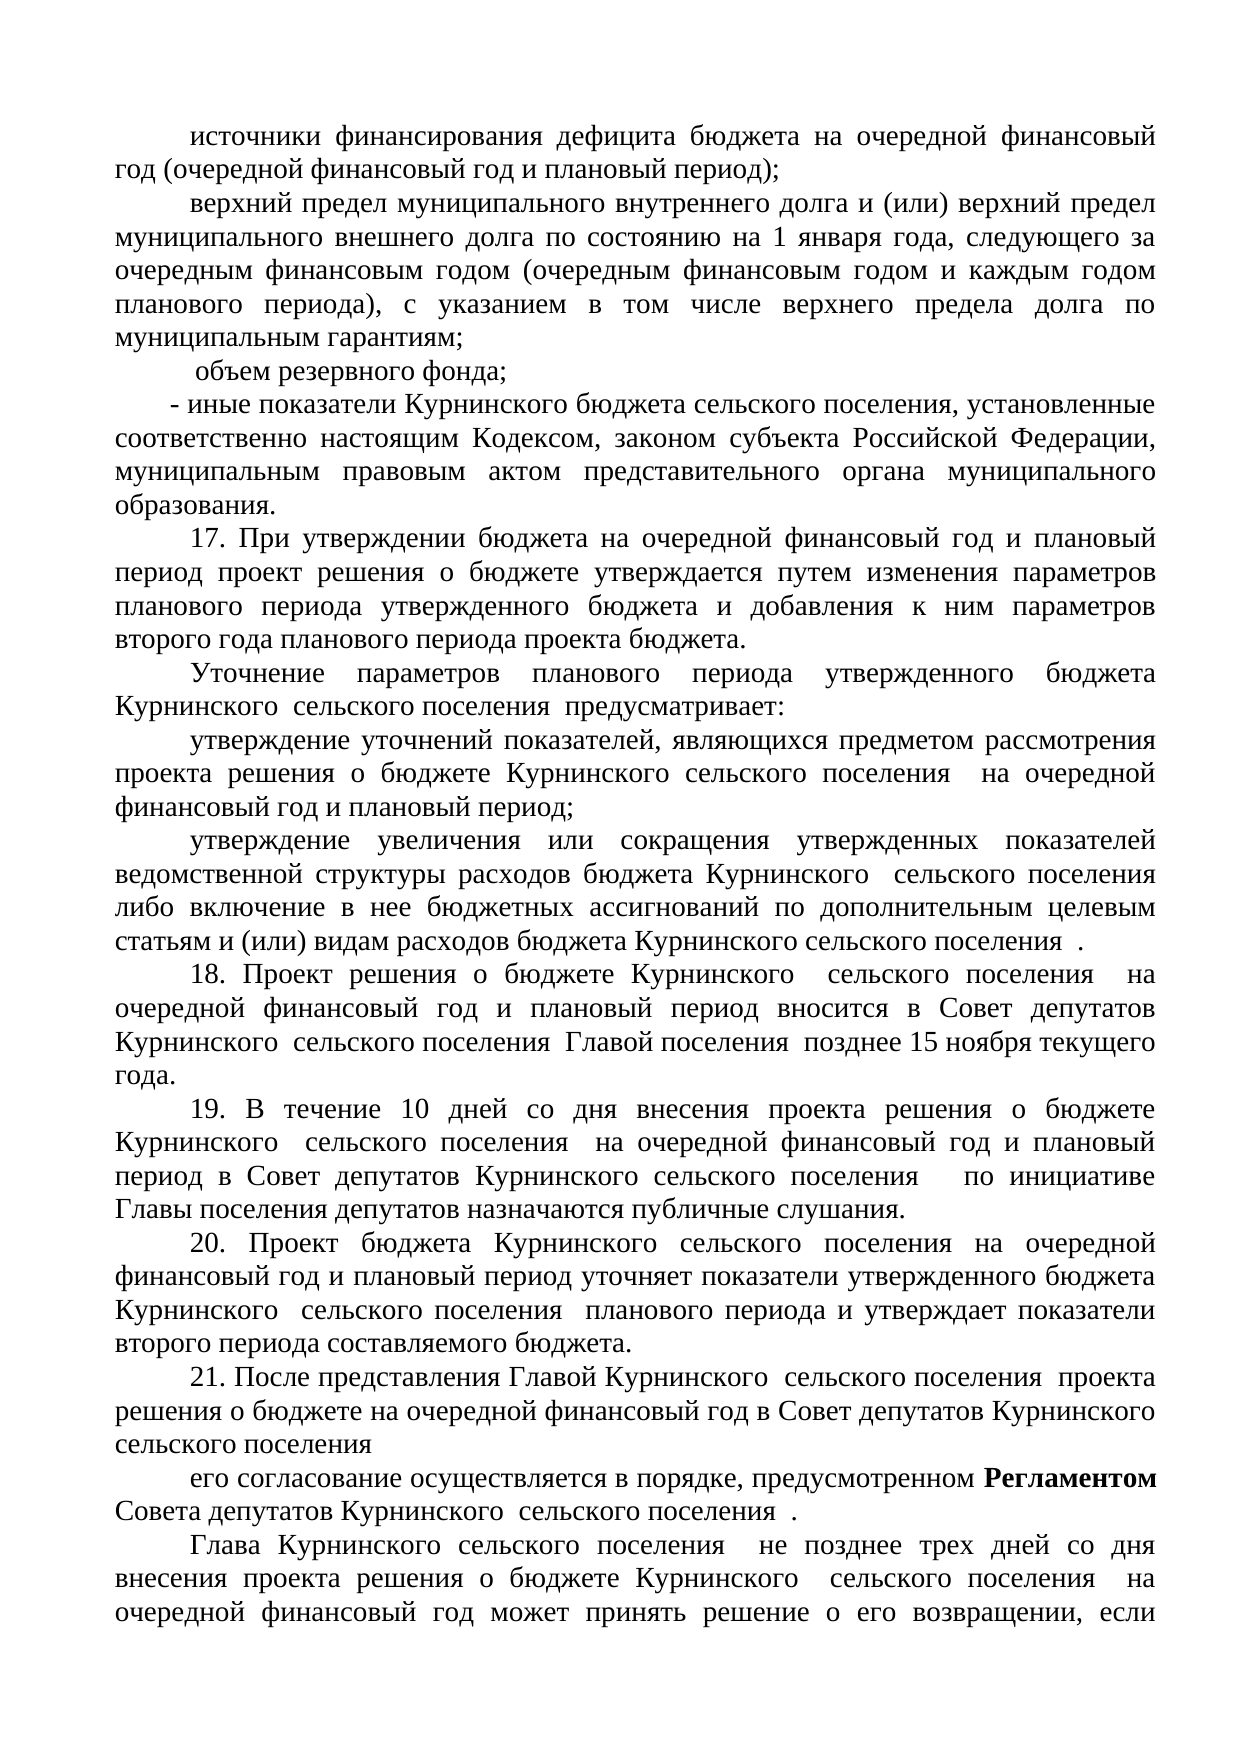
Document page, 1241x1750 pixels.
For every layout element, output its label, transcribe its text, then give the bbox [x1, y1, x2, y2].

text 21. После представления Главой Курнинского сельского поселения проекта решения о бюджете на очередной финансовый год в Совет депутатов Курнинского сельского поселения [114, 1359, 1157, 1460]
text 19. В течение 10 дней со дня внесения проекта решения о бюджете Курнинского сельского поселения на очередной финансовый год и плановый период в Совет депутатов Курнинского сельского поселения по инициативе Главы поселения депутатов назначаются публичные слушания. [114, 1091, 1157, 1225]
text 17. При утверждении бюджета на очередной финансовый год и плановый период проект решения о бюджете утверждается путем изменения параметров планового периода утвержденного бюджета и добавления к ним параметров второго года планового периода проекта бюджета. [114, 521, 1157, 655]
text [114, 1527, 1157, 1627]
text объем резервного фонда; [114, 353, 1157, 386]
text утверждение увеличения или сокращения утвержденных показателей ведомственной структуры расходов бюджета Курнинского сельского поселения либо включение в нее бюджетных ассигнований по дополнительным целевым статьям и (или) видам расходов бюджета Курнинского сельского поселения . [114, 822, 1157, 957]
text 20. Проект бюджета Курнинского сельского поселения на очередной финансовый год и плановый период уточняет показатели утвержденного бюджета Курнинского сельского поселения планового периода и утверждает показатели второго периода составляемого бюджета. [114, 1225, 1157, 1359]
text 18. Проект решения о бюджете Курнинского сельского поселения на очередной финансовый год и плановый период вносится в Совет депутатов Курнинского сельского поселения Главой поселения позднее 15 ноября текущего года. [114, 957, 1157, 1091]
text Уточнение параметров планового периода утвержденного бюджета Курнинского сельского поселения предусматривает: [114, 655, 1157, 722]
text его согласование осуществляется в порядке, предусмотренном Регламентом Совета депутатов Курнинского сельского поселения . [114, 1460, 1157, 1527]
text источники финансирования дефицита бюджета на очередной финансовый год (очередной финансовый год и плановый период); [114, 118, 1157, 185]
text верхний предел муниципального внутреннего долга и (или) верхний предел муниципального внешнего долга по состоянию на 1 января года, следующего за очередным финансовым годом (очередным финансовым годом и каждым годом планового периода), с указанием в том числе верхнего предела долга по муниципальным гарантиям; [114, 185, 1157, 353]
text утверждение уточнений показателей, являющихся предметом рассмотрения проекта решения о бюджете Курнинского сельского поселения на очередной финансовый год и плановый период; [114, 722, 1157, 822]
text - иные показатели Курнинского бюджета сельского поселения, установленные соответственно настоящим Кодексом, законом субъекта Российской Федерации, муниципальным правовым актом представительного органа муниципального образования. [114, 386, 1157, 521]
